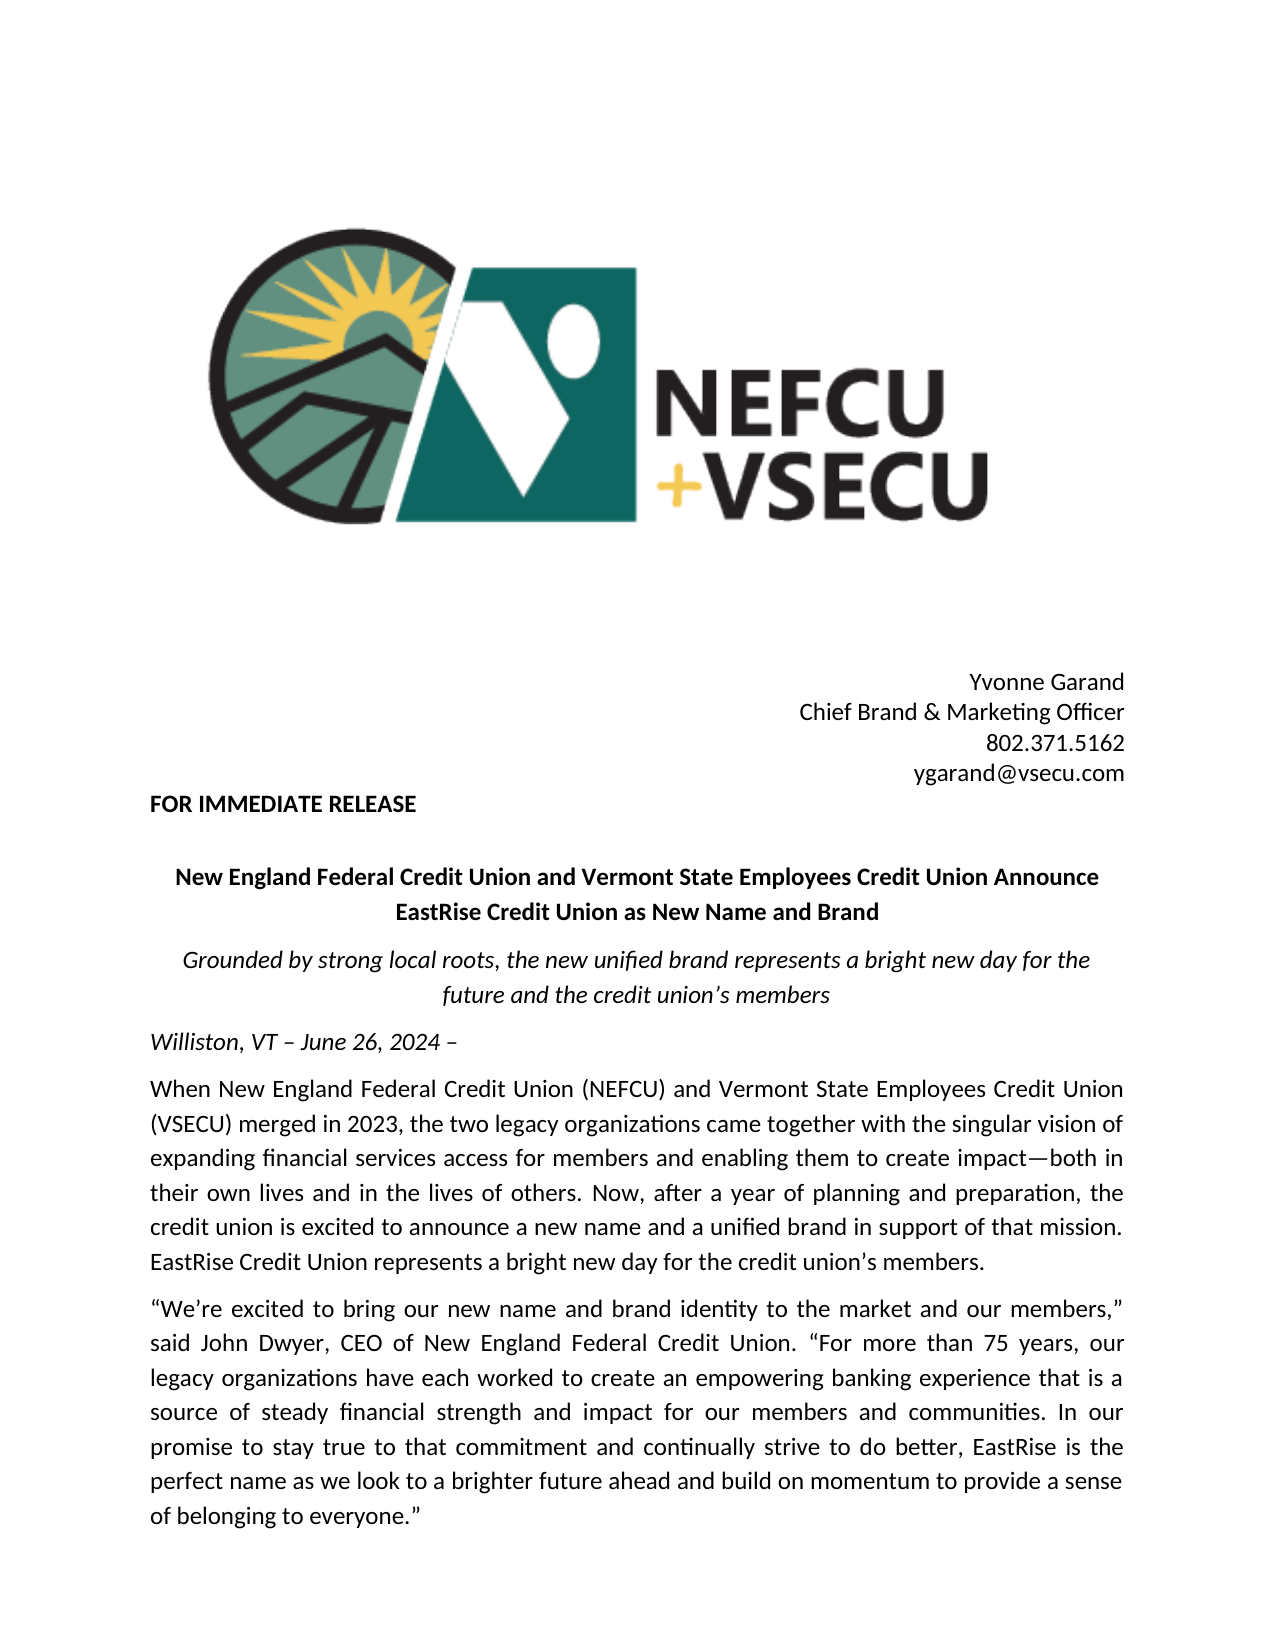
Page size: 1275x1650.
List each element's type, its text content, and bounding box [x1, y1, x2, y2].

text Williston, VT – June 26, 2024 – [150, 1027, 1125, 1057]
text FOR IMMEDIATE RELEASE [150, 788, 1125, 818]
picture [150, 209, 1055, 546]
text When New England Federal Credit Union (NEFCU) and Vermont State Employees Credit Union (VSECU) merged in 2023, the two legacy organizations came together with the singular vision of expanding financial services access for members and enabling them to create impact—both in their own lives and in the lives of others. Now, after a year of planning and preparation, the credit union is excited to announce a new name and a unified brand in support of that mission. EastRise Credit Union represents a bright new day for the credit union’s members. [150, 1073, 1125, 1276]
text New England Federal Credit Union and Vermont State Employees Credit Union Announce EastRise Credit Union as New Name and Brand [150, 862, 1125, 927]
text Yvonne Garand Chief Brand & Marketing Officer [150, 666, 1125, 727]
text Grounded by strong local roots, the new unified brand represents a bright new day for the future and the credit union’s members [150, 944, 1125, 1009]
text ygarand@vsecu.com [150, 757, 1125, 788]
text 802.371.5162 [150, 727, 1125, 757]
text “We’re excited to bring our new name and brand identity to the market and our members,” said John Dwyer, CEO of New England Federal Credit Union. “For more than 75 years, our legacy organizations have each worked to create an empowering banking experience that is a source of steady financial strength and impact for our members and communities. In our promise to stay true to that commitment and continually strive to do better, EastRise is the perfect name as we look to a brighter future ahead and build on momentum to provide a sense of belonging to everyone.” [150, 1323, 1125, 1530]
